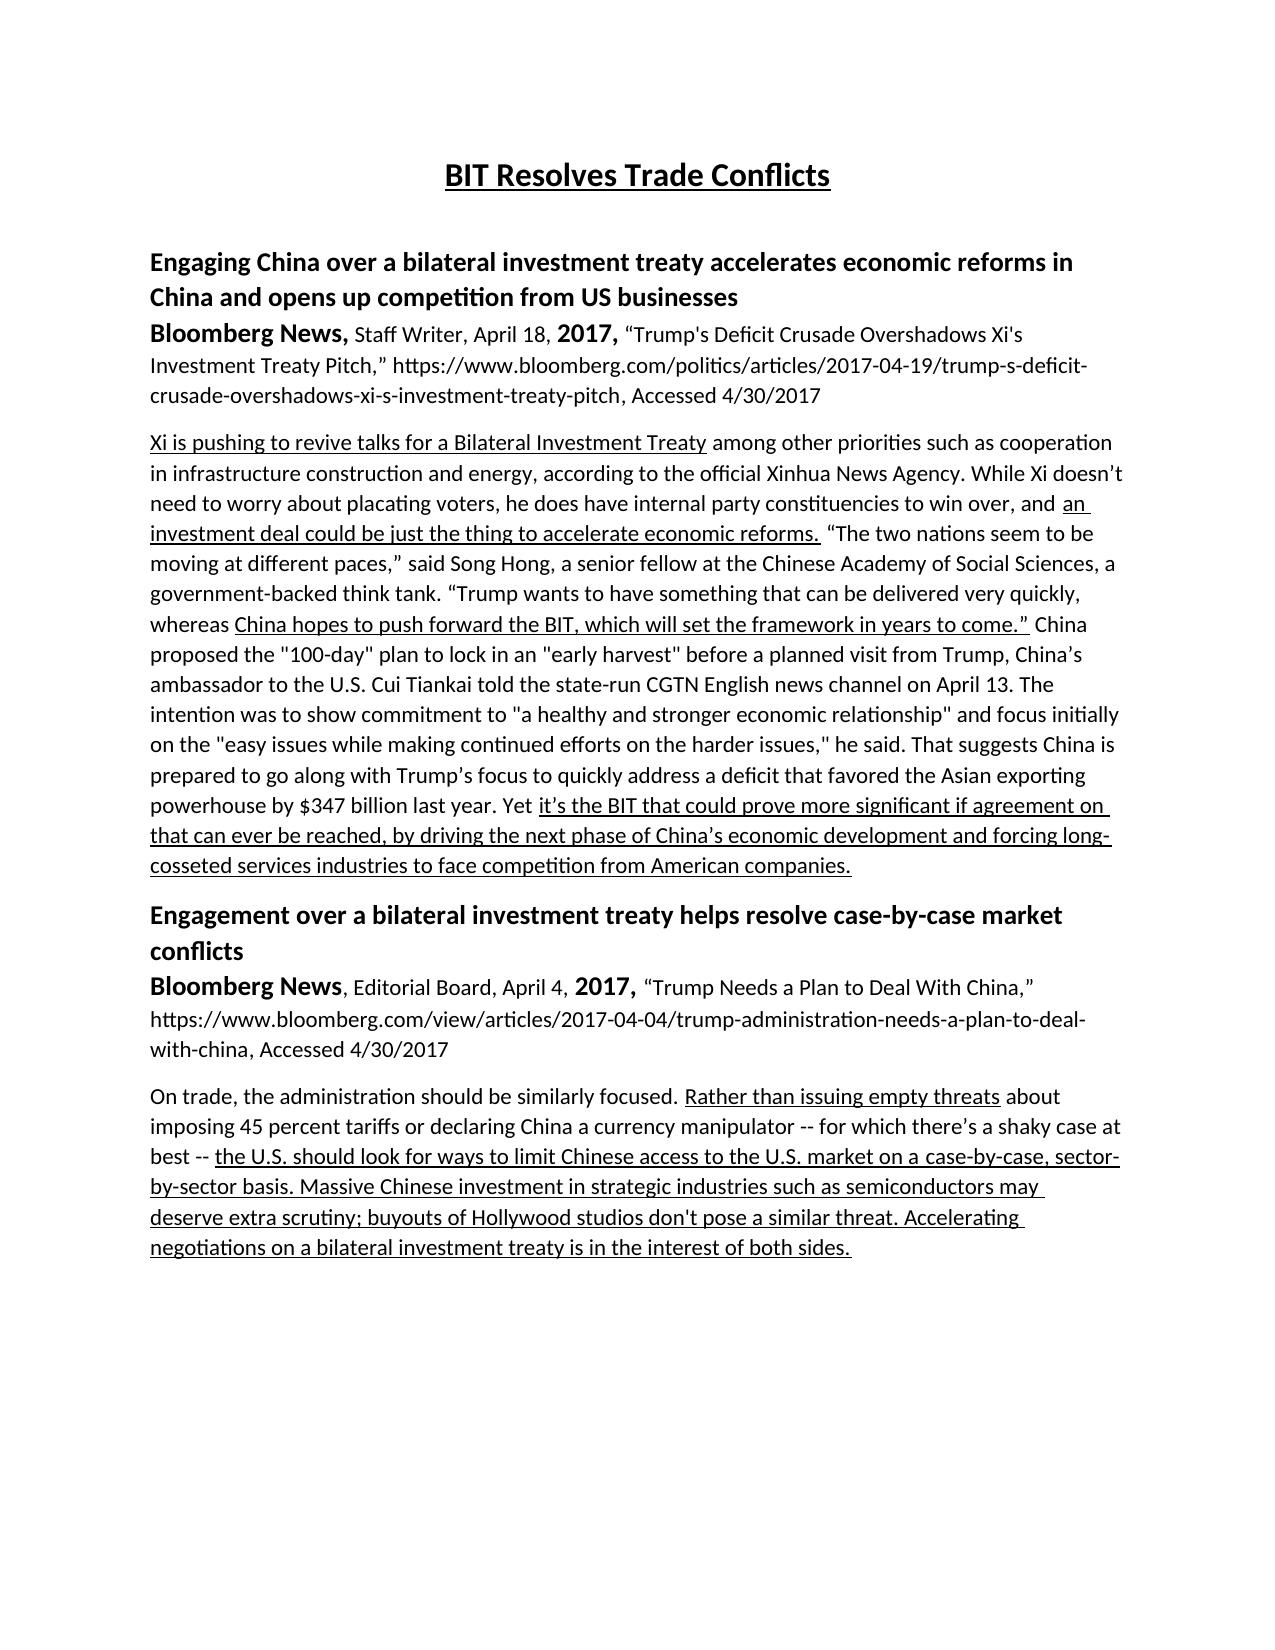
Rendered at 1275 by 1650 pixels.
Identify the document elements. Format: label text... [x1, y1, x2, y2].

text Xi is pushing to revive talks for a Bilateral Investment Treaty among other priorities such as cooperation in infrastructure construction and energy, according to the official Xinhua News Agency. While Xi doesn’t need to worry about placating voters, he does have internal party constituencies to win over, and an investment deal could be just the thing to accelerate economic reforms. “The two nations seem to be moving at different paces,” said Song Hong, a senior fellow at the Chinese Academy of Social Sciences, a government-backed think tank. “Trump wants to have something that can be delivered very quickly, whereas China hopes to push forward the BIT, which will set the framework in years to come.” China proposed the "100-day" plan to lock in an "early harvest" before a planned visit from Trump, China’s ambassador to the U.S. Cui Tiankai told the state-run CGTN English news channel on April 13. The intention was to show commitment to "a healthy and stronger economic relationship" and focus initially on the "easy issues while making continued efforts on the harder issues," he said. That suggests China is prepared to go along with Trump’s focus to quickly address a deficit that favored the Asian exporting powerhouse by $347 billion last year. Yet it’s the BIT that could prove more significant if agreement on that can ever be reached, by driving the next phase of China’s economic development and forcing long-cosseted services industries to face competition from American companies. [150, 428, 1125, 879]
subtitle Engaging China over a bilateral investment treaty accelerates economic reforms in China and opens up competition from US businesses [150, 245, 1125, 314]
subtitle Engagement over a bilateral investment treaty helps resolve case-by-case market conflicts [150, 898, 1125, 967]
text On trade, the administration should be similarly focused. Rather than issuing empty threats about imposing 45 percent tariffs or declaring China a currency manipulator -- for which there’s a shaky case at best -- the U.S. should look for ways to limit Chinese access to the U.S. market on a case-by-case, sector-by-sector basis. Massive Chinese investment in strategic industries such as semiconductors may deserve extra scrutiny; buyouts of Hollywood studios don't pose a similar threat. Accelerating negotiations on a bilateral investment treaty is in the interest of both sides. [150, 1082, 1125, 1261]
text Bloomberg News, Editorial Board, April 4, 2017, “Trump Needs a Plan to Deal With China,” https://www.bloomberg.com/view/articles/2017-04-04/trump-administration-needs-a-plan-to-deal-with-china, Accessed 4/30/2017 [150, 969, 1125, 1063]
text Bloomberg News, Staff Writer, April 18, 2017, “Trump's Deficit Crusade Overshadows Xi's Investment Treaty Pitch,” https://www.bloomberg.com/politics/articles/2017-04-19/trump-s-deficit-crusade-overshadows-xi-s-investment-treaty-pitch, Accessed 4/30/2017 [150, 316, 1125, 410]
subtitle BIT Resolves Trade Conflicts [150, 154, 1125, 195]
